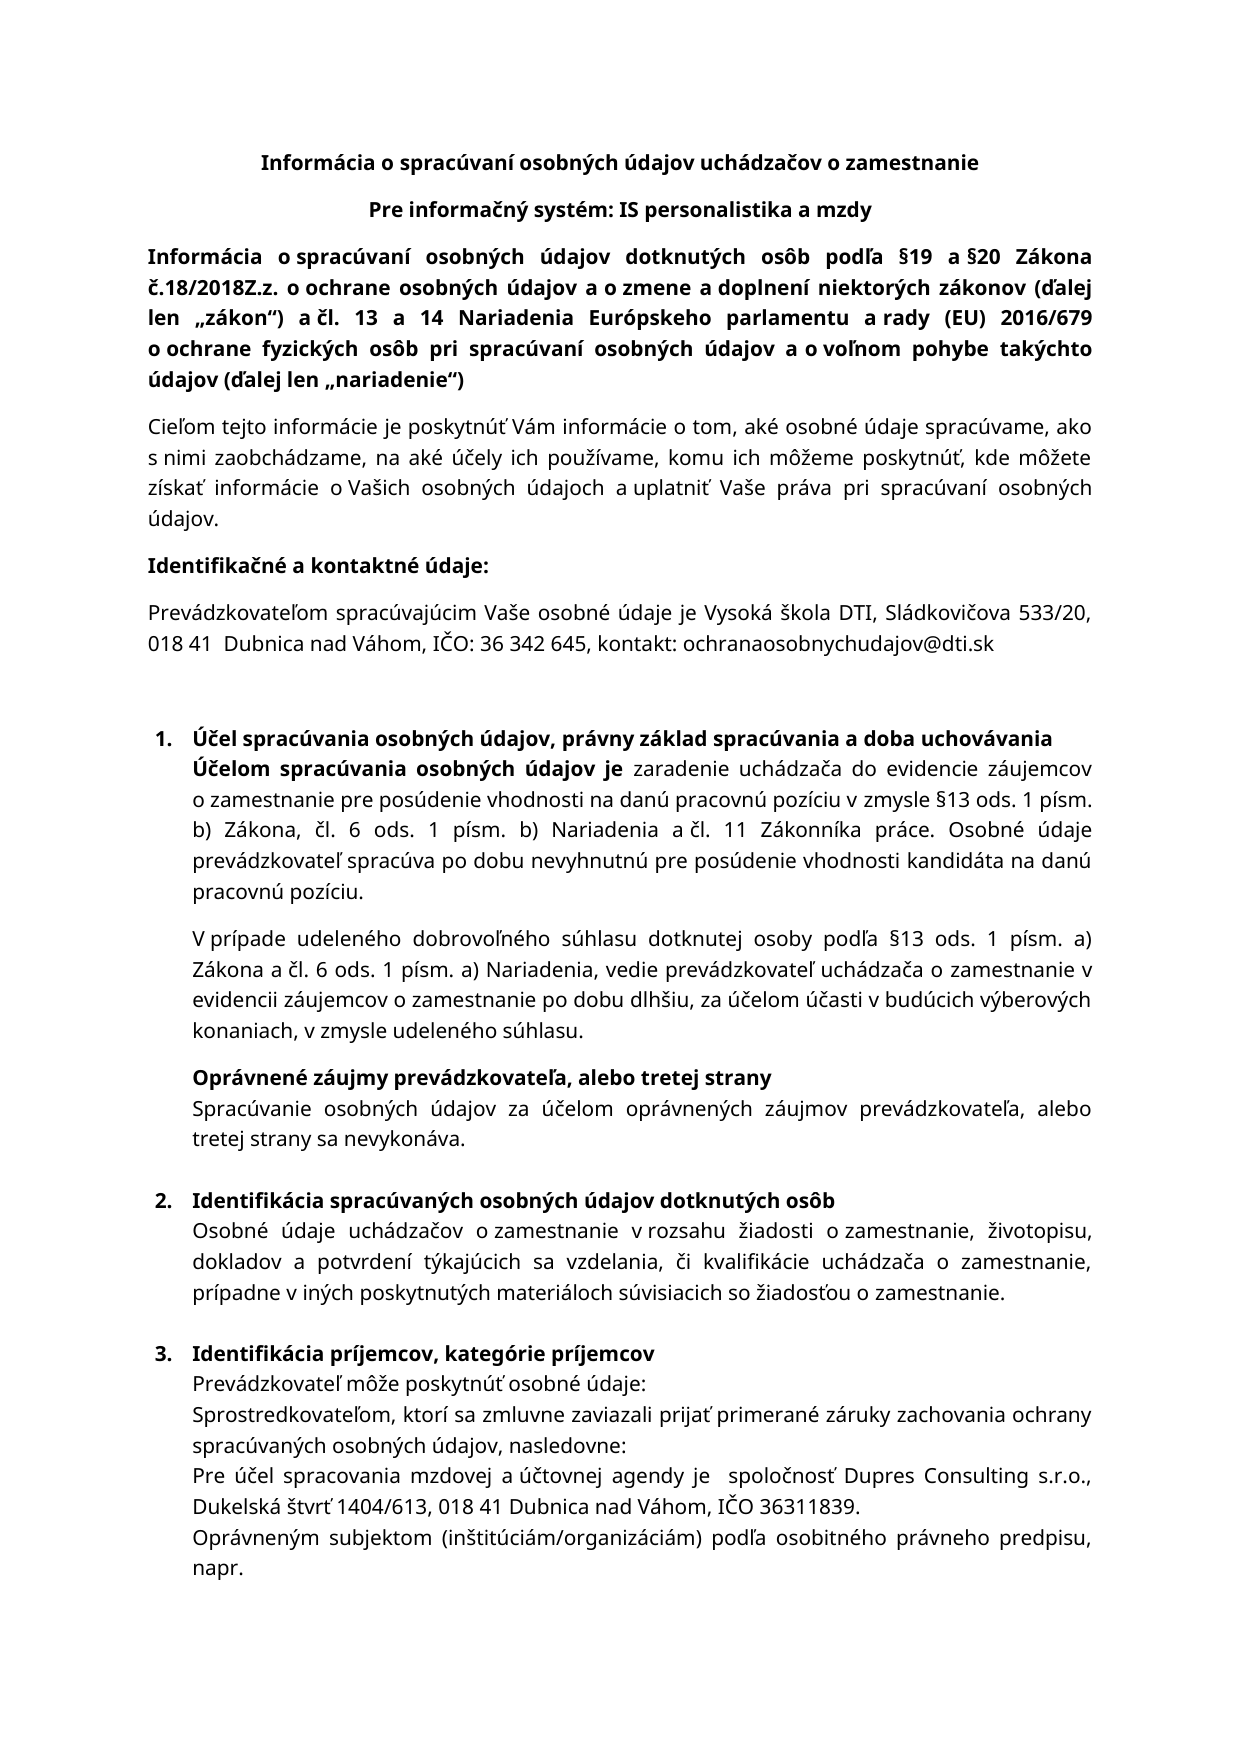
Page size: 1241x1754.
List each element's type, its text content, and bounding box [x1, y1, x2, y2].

list Oprávneným subjektom (inštitúciám/organizáciám) podľa osobitného právneho predpisu, napr. [192, 1523, 1093, 1582]
list Osobné údaje uchádzačov o zamestnanie v rozsahu žiadosti o zamestnanie, životopisu, dokladov a potvrdení týkajúcich sa vzdelania, či kvalifikácie uchádzača o zamestnanie, prípadne v iných poskytnutých materiáloch súvisiacich so žiadosťou o zamestnanie. [192, 1216, 1093, 1306]
text Informácia o spracúvaní osobných údajov uchádzačov o zamestnanie [148, 148, 1093, 176]
text V prípade udeleného dobrovoľného súhlasu dotknutej osoby podľa §13 ods. 1 písm. a) Zákona a čl. 6 ods. 1 písm. a) Nariadenia, vedie prevádzkovateľ uchádzača o zamestnanie v evidencii záujemcov o zamestnanie po dobu dlhšiu, za účelom účasti v budúcich výberových konaniach, v zmysle udeleného súhlasu. [192, 924, 1093, 1044]
list Sprostredkovateľom, ktorí sa zmluvne zaviazali prijať primerané záruky zachovania ochrany spracúvaných osobných údajov, nasledovne: [192, 1400, 1093, 1459]
list Pre účel spracovania mzdovej a účtovnej agendy je spoločnosť Dupres Consulting s.r.o., Dukelská štvrť 1404/613, 018 41 Dubnica nad Váhom, IČO 36311839. [192, 1461, 1093, 1520]
list Identifikácia spracúvaných osobných údajov dotknutých osôb [154, 1186, 1093, 1214]
text Pre informačný systém: IS personalistika a mzdy [148, 195, 1093, 223]
list Identifikácia príjemcov, kategórie príjemcov [154, 1339, 1093, 1367]
text Identifikačné a kontaktné údaje: [148, 551, 1093, 579]
text Informácia o spracúvaní osobných údajov dotknutých osôb podľa §19 a §20 Zákona č.18/2018Z.z. o ochrane osobných údajov a o zmene a doplnení niektorých zákonov (ďalej len „zákon“) a čl. 13 a 14 Nariadenia Európskeho parlamentu a rady (EU) 2016/679 o ochrane fyzických osôb pri spracúvaní osobných údajov a o voľnom pohybe takýchto údajov (ďalej len „nariadenie“) [148, 242, 1093, 393]
text Prevádzkovateľom spracúvajúcim Vaše osobné údaje je Vysoká škola DTI, Sládkovičova 533/20, 018 41 Dubnica nad Váhom, IČO: 36 342 645, kontakt: ochranaosobnychudajov@dti.sk [148, 598, 1093, 657]
list Spracúvanie osobných údajov za účelom oprávnených záujmov prevádzkovateľa, alebo tretej strany sa nevykonáva. [192, 1094, 1093, 1153]
list Prevádzkovateľ môže poskytnúť osobné údaje: [192, 1369, 1093, 1398]
list Účel spracúvania osobných údajov, právny základ spracúvania a doba uchovávania [154, 724, 1093, 752]
list Účelom spracúvania osobných údajov je zaradenie uchádzača do evidencie záujemcov o zamestnanie pre posúdenie vhodnosti na danú pracovnú pozíciu v zmysle §13 ods. 1 písm. b) Zákona, čl. 6 ods. 1 písm. b) Nariadenia a čl. 11 Zákonníka práce. Osobné údaje prevádzkovateľ spracúva po dobu nevyhnutnú pre posúdenie vhodnosti kandidáta na danú pracovnú pozíciu. [192, 754, 1093, 905]
list Oprávnené záujmy prevádzkovateľa, alebo tretej strany [192, 1063, 1093, 1092]
text Cieľom tejto informácie je poskytnúť Vám informácie o tom, aké osobné údaje spracúvame, ako s nimi zaobchádzame, na aké účely ich používame, komu ich môžeme poskytnúť, kde môžete získať informácie o Vašich osobných údajoch a uplatniť Vaše práva pri spracúvaní osobných údajov. [148, 412, 1093, 532]
